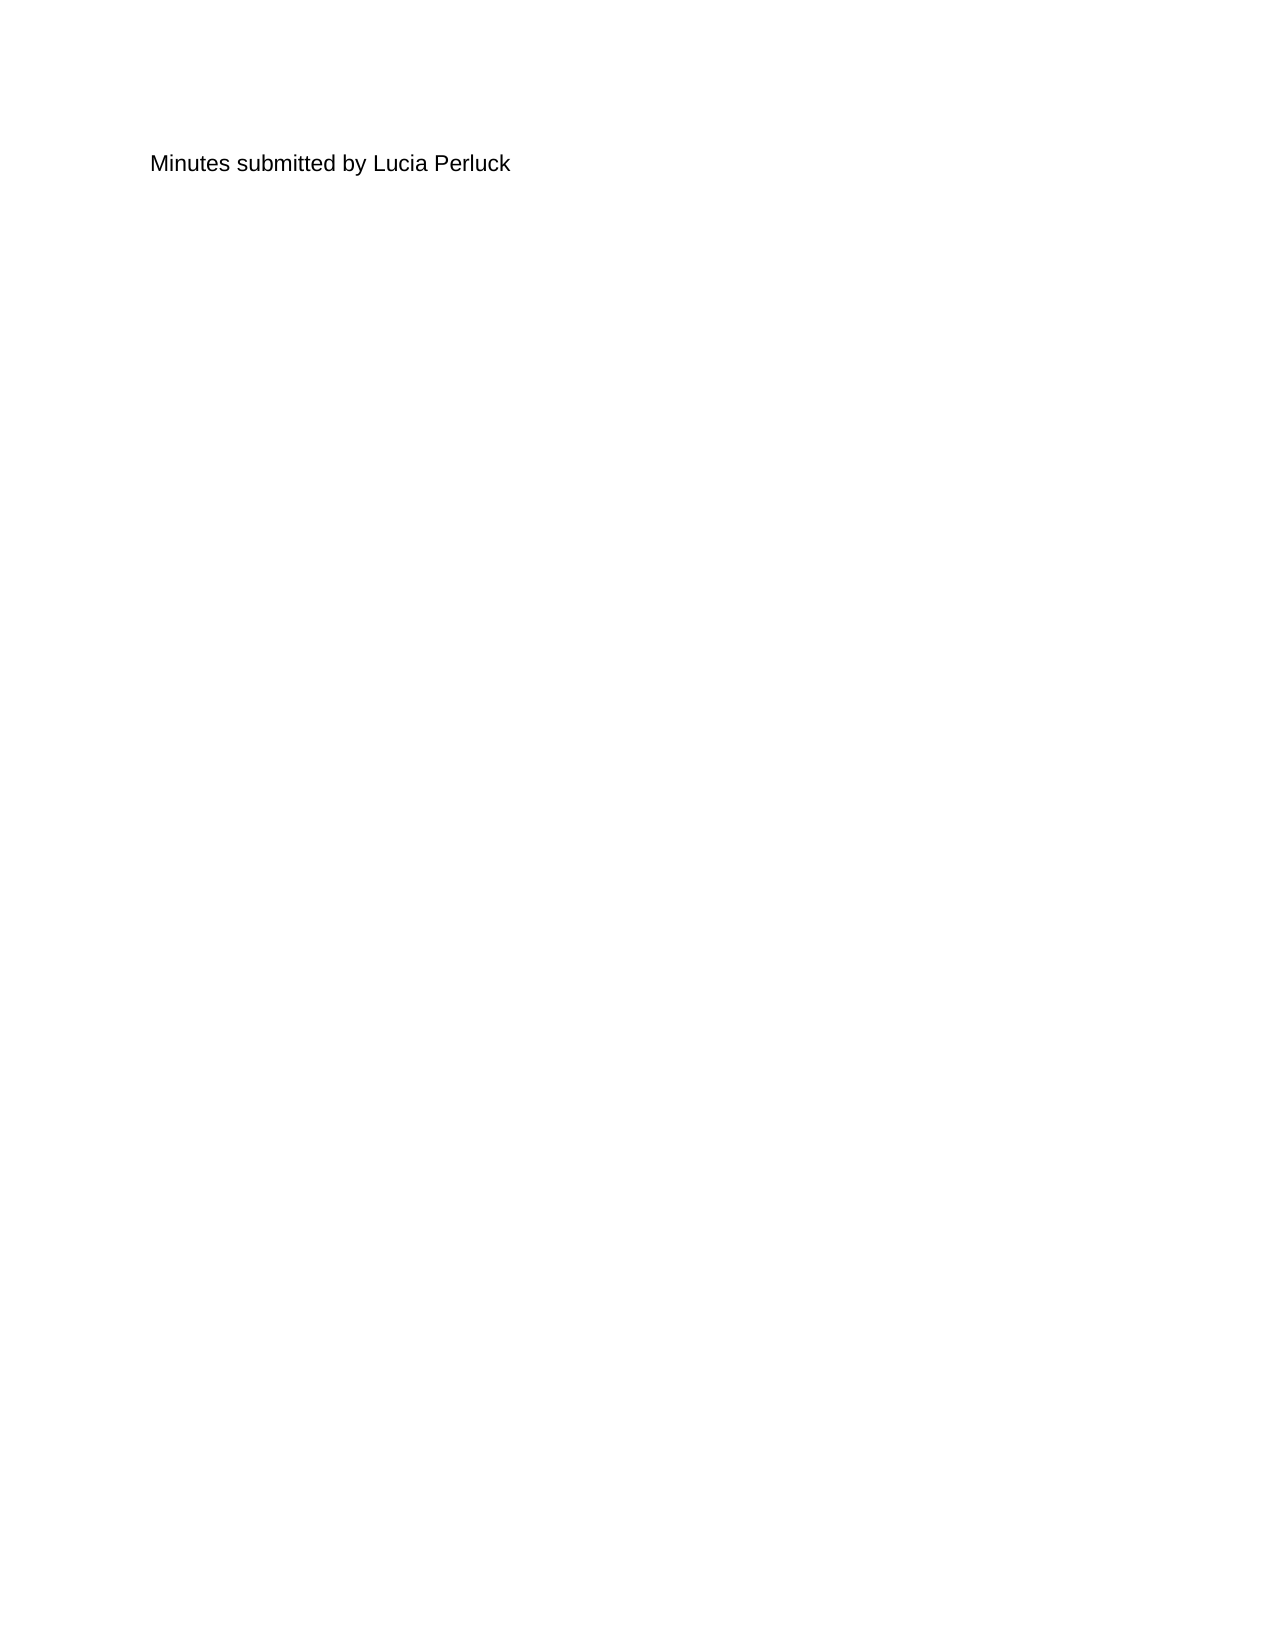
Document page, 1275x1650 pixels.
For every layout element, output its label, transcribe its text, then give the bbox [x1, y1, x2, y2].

text Minutes submitted by Lucia Perluck [150, 150, 1125, 176]
